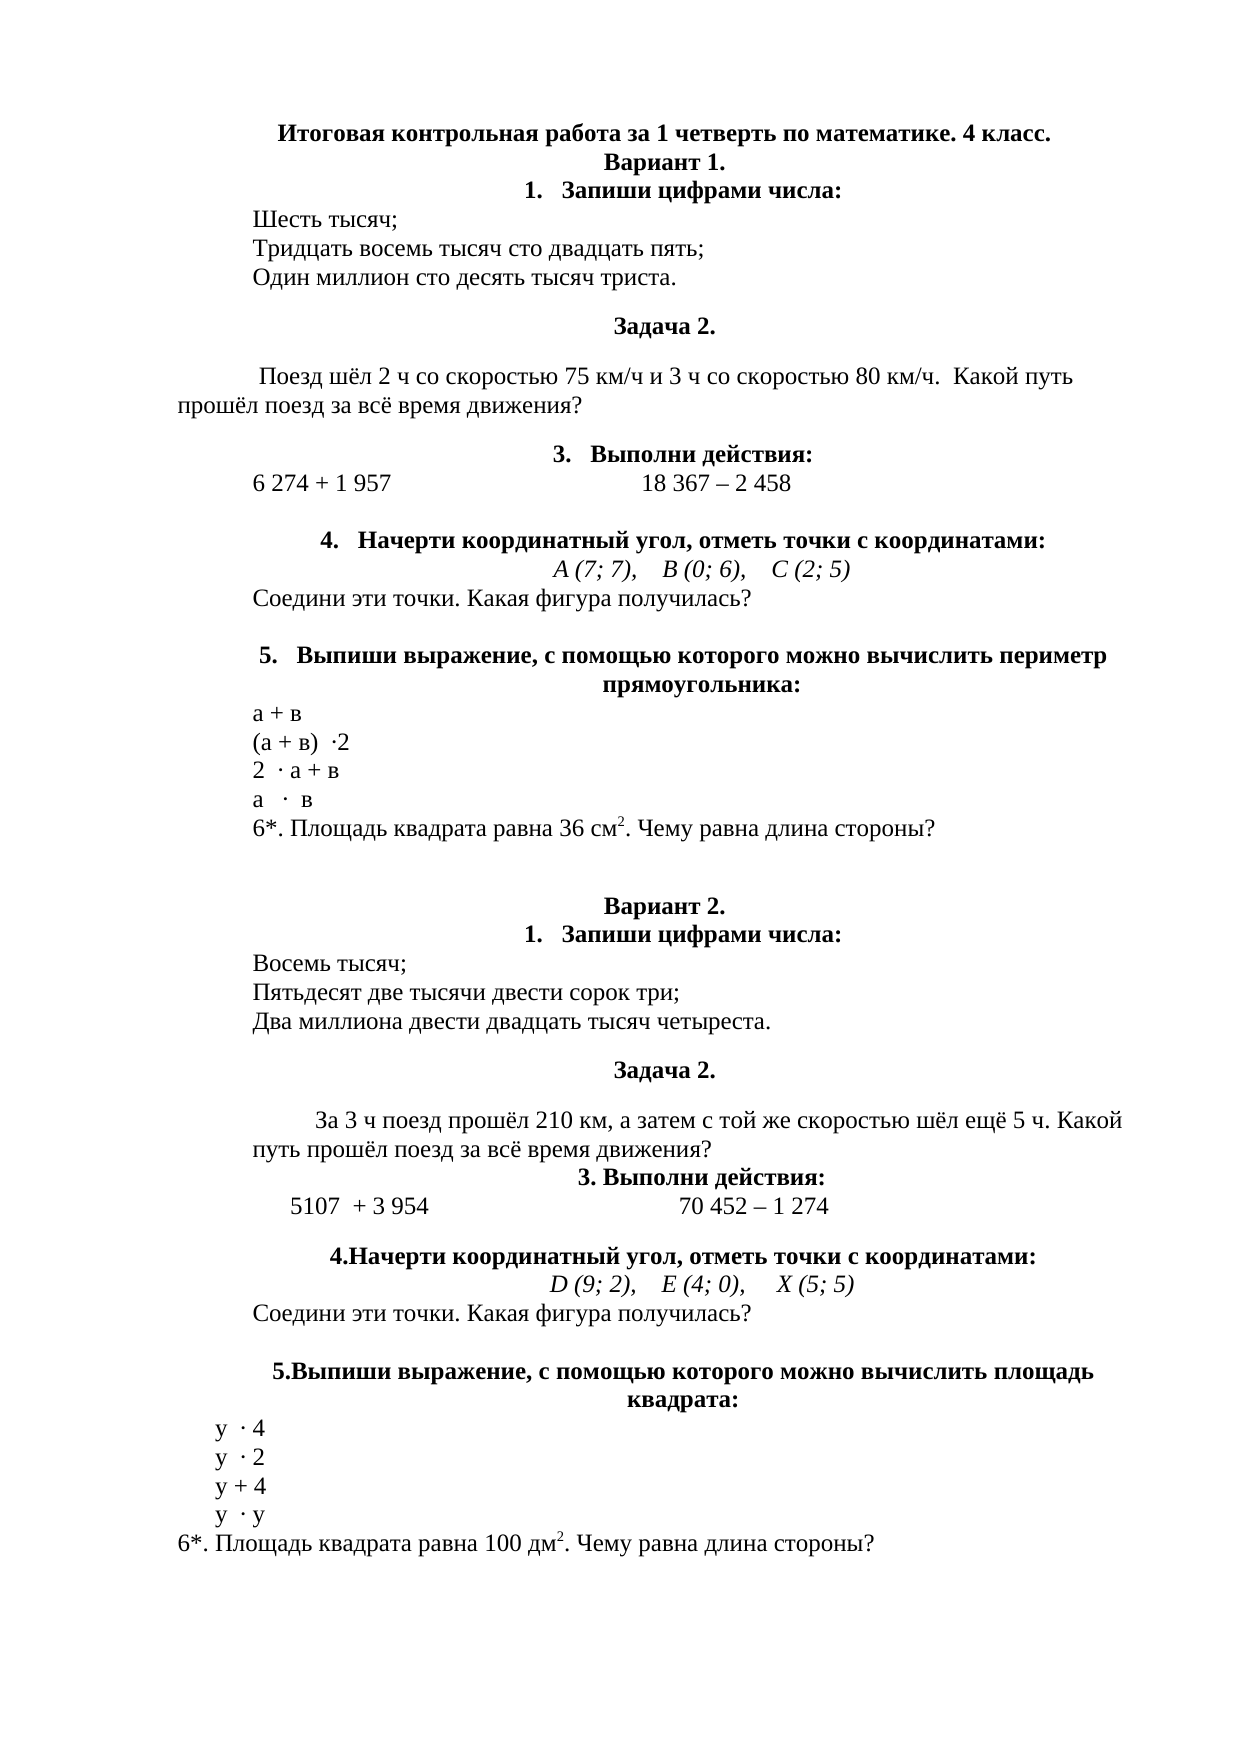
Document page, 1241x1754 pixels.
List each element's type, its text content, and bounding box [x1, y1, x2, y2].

text Поезд шёл 2 ч со скоростью 75 км/ч и 3 ч со скоростью 80 км/ч. Какой путь прошёл поезд за всё время движения? [177, 361, 1152, 418]
list 6 274 + 1 957 18 367 – 2 458 [252, 468, 1152, 497]
text Вариант 2. [177, 891, 1152, 919]
list Восемь тысяч; [252, 948, 1152, 977]
list D (9; 2), Е (4; 0), Х (5; 5) [252, 1269, 1152, 1298]
text Вариант 1. [177, 147, 1152, 176]
list Запиши цифрами числа: [215, 919, 1152, 948]
list 6*. Площадь квадрата равна 36 см2. Чему равна длина стороны? [252, 813, 1152, 842]
list Выполни действия: [215, 439, 1152, 468]
text у ∙ 2 [215, 1442, 1152, 1471]
text у ∙ у [215, 1499, 1152, 1528]
list а ∙ в [252, 784, 1152, 813]
list (а + в) ∙2 [252, 727, 1152, 756]
list За 3 ч поезд прошёл 210 км, а затем с той же скоростью шёл ещё 5 ч. Какой путь прошёл поезд за всё время движения? [252, 1105, 1152, 1162]
list 5107 + 3 954 70 452 – 1 274 [290, 1191, 1152, 1220]
list 3. Выполни действия: [252, 1162, 1152, 1191]
text 5.Выпиши выражение, с помощью которого можно вычислить площадь квадрата: [215, 1356, 1152, 1413]
list Шесть тысяч; [252, 204, 1152, 233]
list Соедини эти точки. Какая фигура получилась? [252, 1298, 1152, 1327]
list Два миллиона двести двадцать тысяч четыреста. [252, 1006, 1152, 1034]
list А (7; 7), В (0; 6), С (2; 5) [252, 554, 1152, 583]
list Один миллион сто десять тысяч триста. [252, 262, 1152, 291]
text Задача 2. [177, 1055, 1152, 1084]
list а + в [252, 698, 1152, 727]
list Начерти координатный угол, отметь точки с координатами: [215, 526, 1152, 554]
text 4.Начерти координатный угол, отметь точки с координатами: [215, 1241, 1152, 1269]
list Тридцать восемь тысяч сто двадцать пять; [252, 233, 1152, 262]
list 2 ∙ а + в [252, 756, 1152, 784]
list Пятьдесят две тысячи двести сорок три; [252, 977, 1152, 1006]
list Запиши цифрами числа: [215, 176, 1152, 204]
text у ∙ 4 [215, 1413, 1152, 1442]
list Соедини эти точки. Какая фигура получилась? [252, 583, 1152, 612]
text у + 4 [215, 1471, 1152, 1499]
text Итоговая контрольная работа за 1 четверть по математике. 4 класс. [177, 118, 1152, 147]
text 6*. Площадь квадрата равна 100 дм2. Чему равна длина стороны? [177, 1528, 1152, 1557]
list Выпиши выражение, с помощью которого можно вычислить периметр прямоугольника: [215, 641, 1152, 698]
text Задача 2. [177, 311, 1152, 340]
